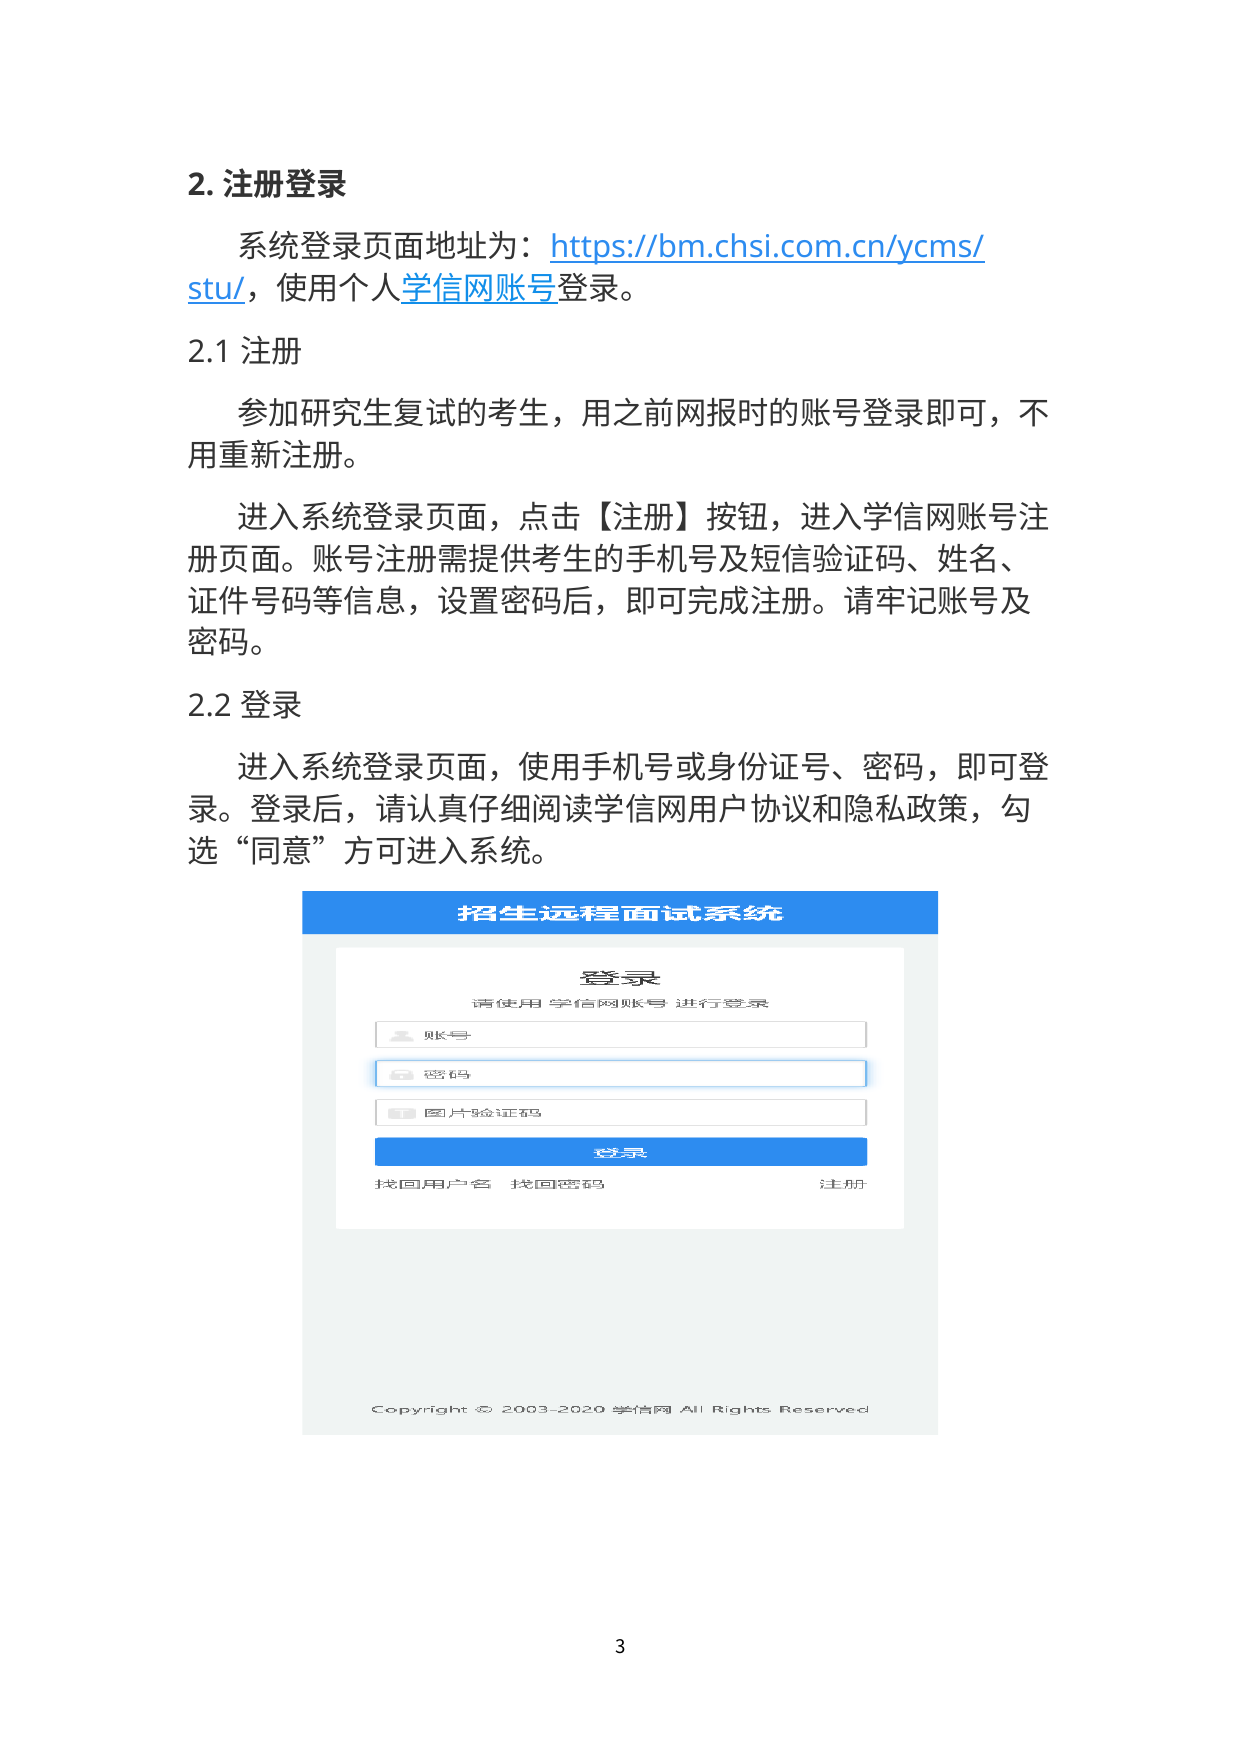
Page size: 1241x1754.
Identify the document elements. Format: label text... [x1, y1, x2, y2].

text 2.2 登录 [187, 683, 1053, 724]
text 进入系统登录页面，使用手机号或身份证号、密码，即可登录。登录后，请认真仔细阅读学信网用户协议和隐私政策，勾选“同意”方可进入系统。 [187, 745, 1053, 870]
text 2.1 注册 [187, 329, 1053, 370]
picture [302, 891, 939, 1435]
text 2. 注册登录 [187, 162, 1053, 204]
text 系统登录页面地址为：https://bm.chsi.com.cn/ycms/stu/，使用个人学信网账号登录。 [187, 224, 1053, 308]
text 参加研究生复试的考生，用之前网报时的账号登录即可，不用重新注册。 [187, 391, 1053, 474]
text 进入系统登录页面，点击【注册】按钮，进入学信网账号注册页面。账号注册需提供考生的手机号及短信验证码、姓名、证件号码等信息，设置密码后，即可完成注册。请牢记账号及密码。 [187, 495, 1053, 662]
